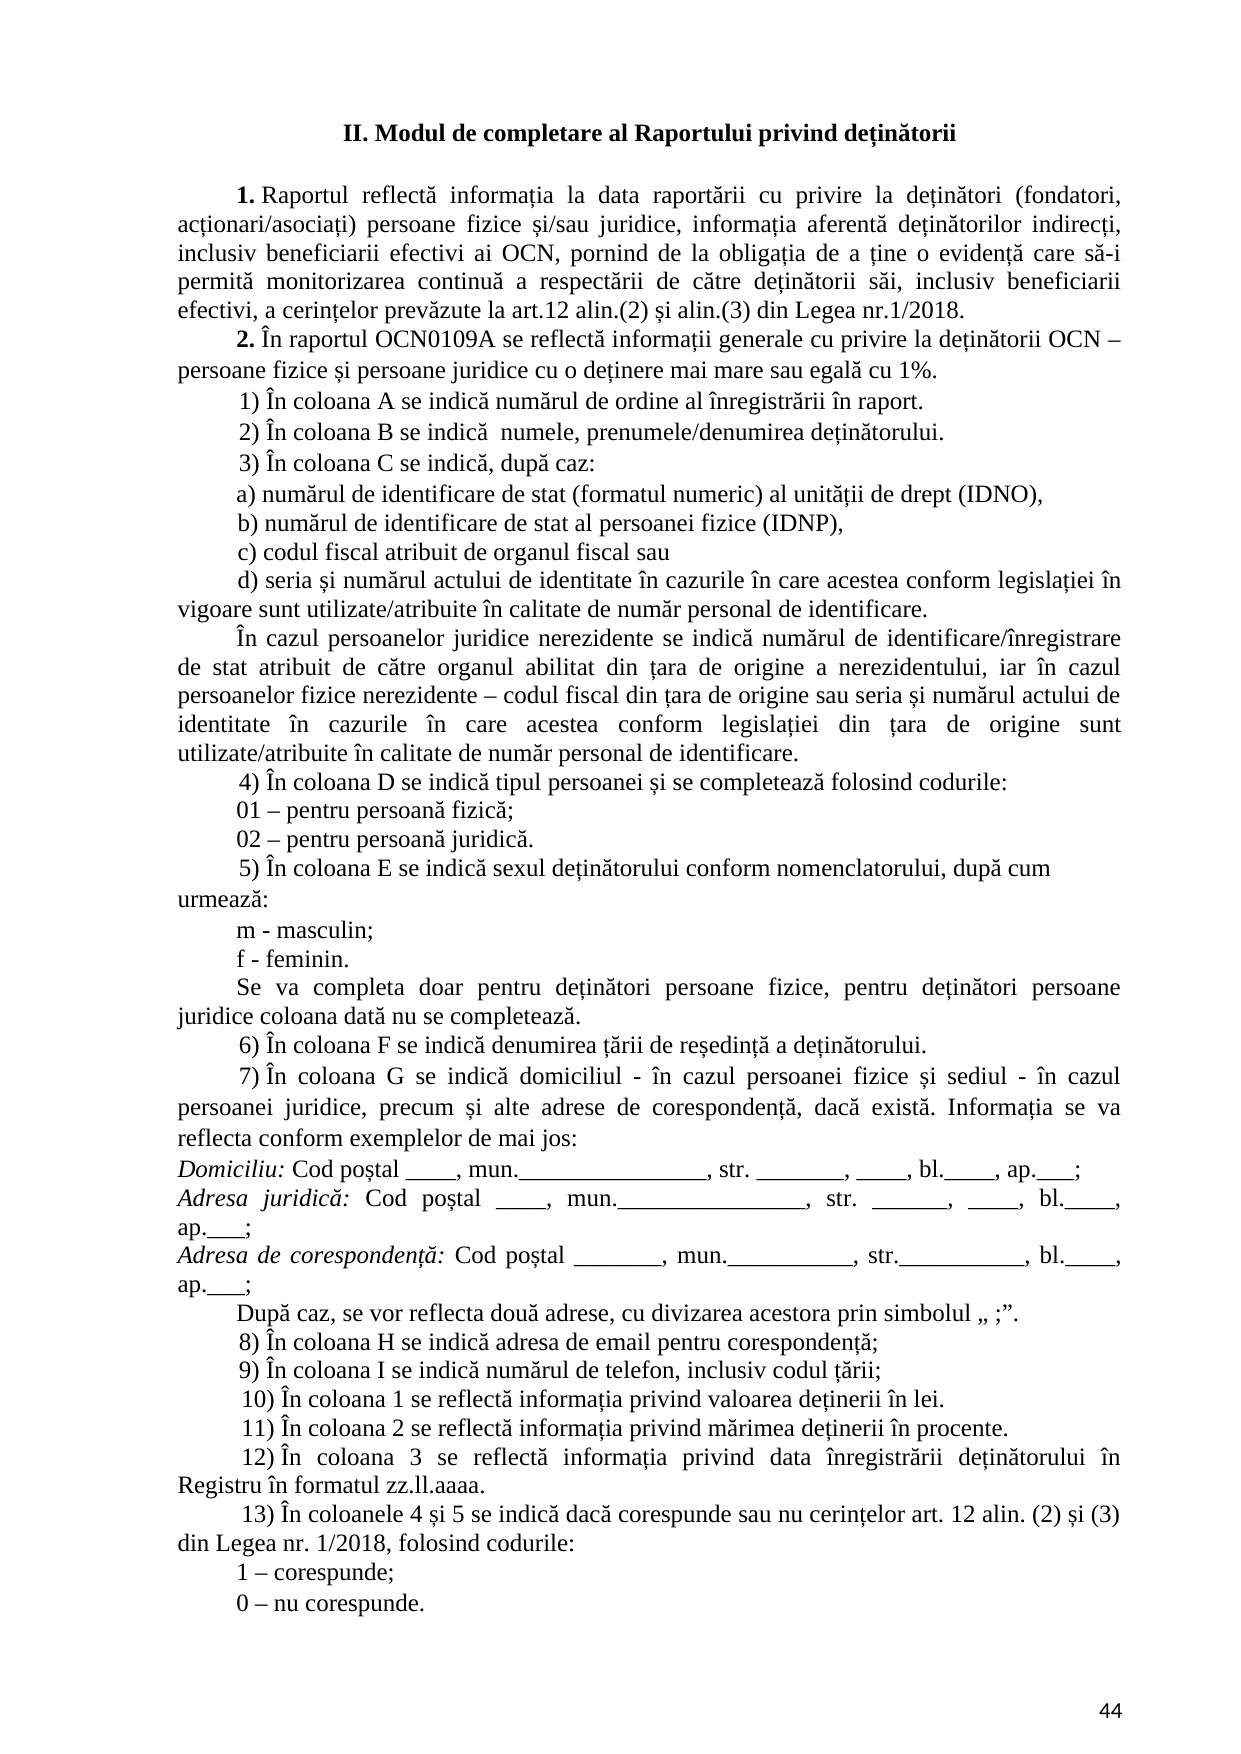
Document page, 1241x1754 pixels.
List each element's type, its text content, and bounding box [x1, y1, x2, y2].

text În cazul persoanelor juridice nerezidente se indică numărul de identificare/înregistrare de stat atribuit de către organul abilitat din țara de origine a nerezidentului, iar în cazul persoanelor fizice nerezidente – codul fiscal din țara de origine sau seria și numărul actului de identitate în cazurile în care acestea conform legislației din țara de origine sunt utilizate/atribuite în calitate de număr personal de identificare. [177, 623, 1122, 767]
text b) numărul de identificare de stat al persoanei fizice (IDNP), [177, 508, 1122, 537]
text f - feminin. [177, 944, 1122, 972]
list În coloana C se indică, după caz: [266, 448, 1122, 477]
list În coloana 1 se reflectă informația privind valoarea deținerii în lei. [177, 1384, 1122, 1413]
list În coloanele 4 și 5 se indică dacă corespunde sau nu cerințelor art. 12 alin. (2) și (3) din Legea nr. 1/2018, folosind codurile: [177, 1499, 1122, 1557]
list 02 – pentru persoană juridică. [215, 824, 1122, 853]
text m - masculin; [177, 915, 1122, 944]
text 01 – pentru persoană fizică; [177, 795, 1122, 824]
text II. Modul de completare al Raportului privind deținătorii [177, 118, 1122, 147]
list În coloana I se indică numărul de telefon, inclusiv codul țării; [252, 1355, 1122, 1384]
text După caz, se vor reflecta două adrese, cu divizarea acestora prin simbolul „ ;”. [177, 1298, 1122, 1327]
list În coloana A se indică numărul de ordine al înregistrării în raport. [177, 386, 1122, 415]
text Adresa de corespondență: Cod poștal _______, mun.__________, str.__________, bl.____, ap.___; [177, 1240, 1122, 1298]
list 0 – nu corespunde. [177, 1588, 1122, 1616]
text a) numărul de identificare de stat (formatul numeric) al unității de drept (IDNO), [176, 479, 1122, 508]
text Domiciliu: Cod poștal ____, mun._______________, str. _______, ____, bl.____, ap.___; [177, 1154, 1122, 1183]
list În coloana 3 se reflectă informația privind data înregistrării deținătorului în Registru în formatul zz.ll.aaaa. [177, 1442, 1122, 1499]
list În coloana H se indică adresa de email pentru corespondență; [252, 1327, 1122, 1355]
text c) codul fiscal atribuit de organul fiscal sau [177, 537, 1122, 565]
list 1 – corespunde; [177, 1557, 1122, 1585]
list În coloana 2 se reflectă informația privind mărimea deținerii în procente. [177, 1413, 1122, 1442]
list În coloana E se indică sexul deținătorului conform nomenclatorului, după cum urmează: [177, 853, 1122, 913]
list În coloana D se indică tipul persoanei și se completează folosind codurile: [177, 767, 1122, 795]
list În raportul OCN0109A se reflectă informații generale cu privire la deținătorii OCN – persoane fizice și persoane juridice cu o deținere mai mare sau egală cu 1%. [177, 324, 1122, 384]
text Se va completa doar pentru deținători persoane fizice, pentru deținători persoane juridice coloana dată nu se completează. [177, 972, 1122, 1030]
list Raportul reflectă informația la data raportării cu privire la deținători (fondatori, acționari/asociați) persoane fizice și/sau juridice, informația aferentă deținătorilor indirecți, inclusiv beneficiarii efectivi ai OCN, pornind de la obligația de a ține o evidență care să-i permită monitorizarea continuă a respectării de către deținătorii săi, inclusiv beneficiarii efectivi, a cerințelor prevăzute la art.12 alin.(2) și alin.(3) din Legea nr.1/2018. [177, 180, 1122, 324]
list În coloana F se indică denumirea țării de reședință a deținătorului. [177, 1030, 1122, 1059]
list În coloana B se indică numele, prenumele/denumirea deținătorului. [177, 417, 1122, 446]
text d) seria și numărul actului de identitate în cazurile în care acestea conform legislației în vigoare sunt utilizate/atribuite în calitate de număr personal de identificare. [177, 565, 1122, 623]
list În coloana G se indică domiciliul - în cazul persoanei fizice și sediul - în cazul persoanei juridice, precum și alte adrese de corespondență, dacă există. Informația se va reflecta conform exemplelor de mai jos: [177, 1061, 1122, 1152]
text Adresa juridică: Cod poștal ____, mun._______________, str. ______, ____, bl.____, ap.___; [177, 1183, 1122, 1240]
